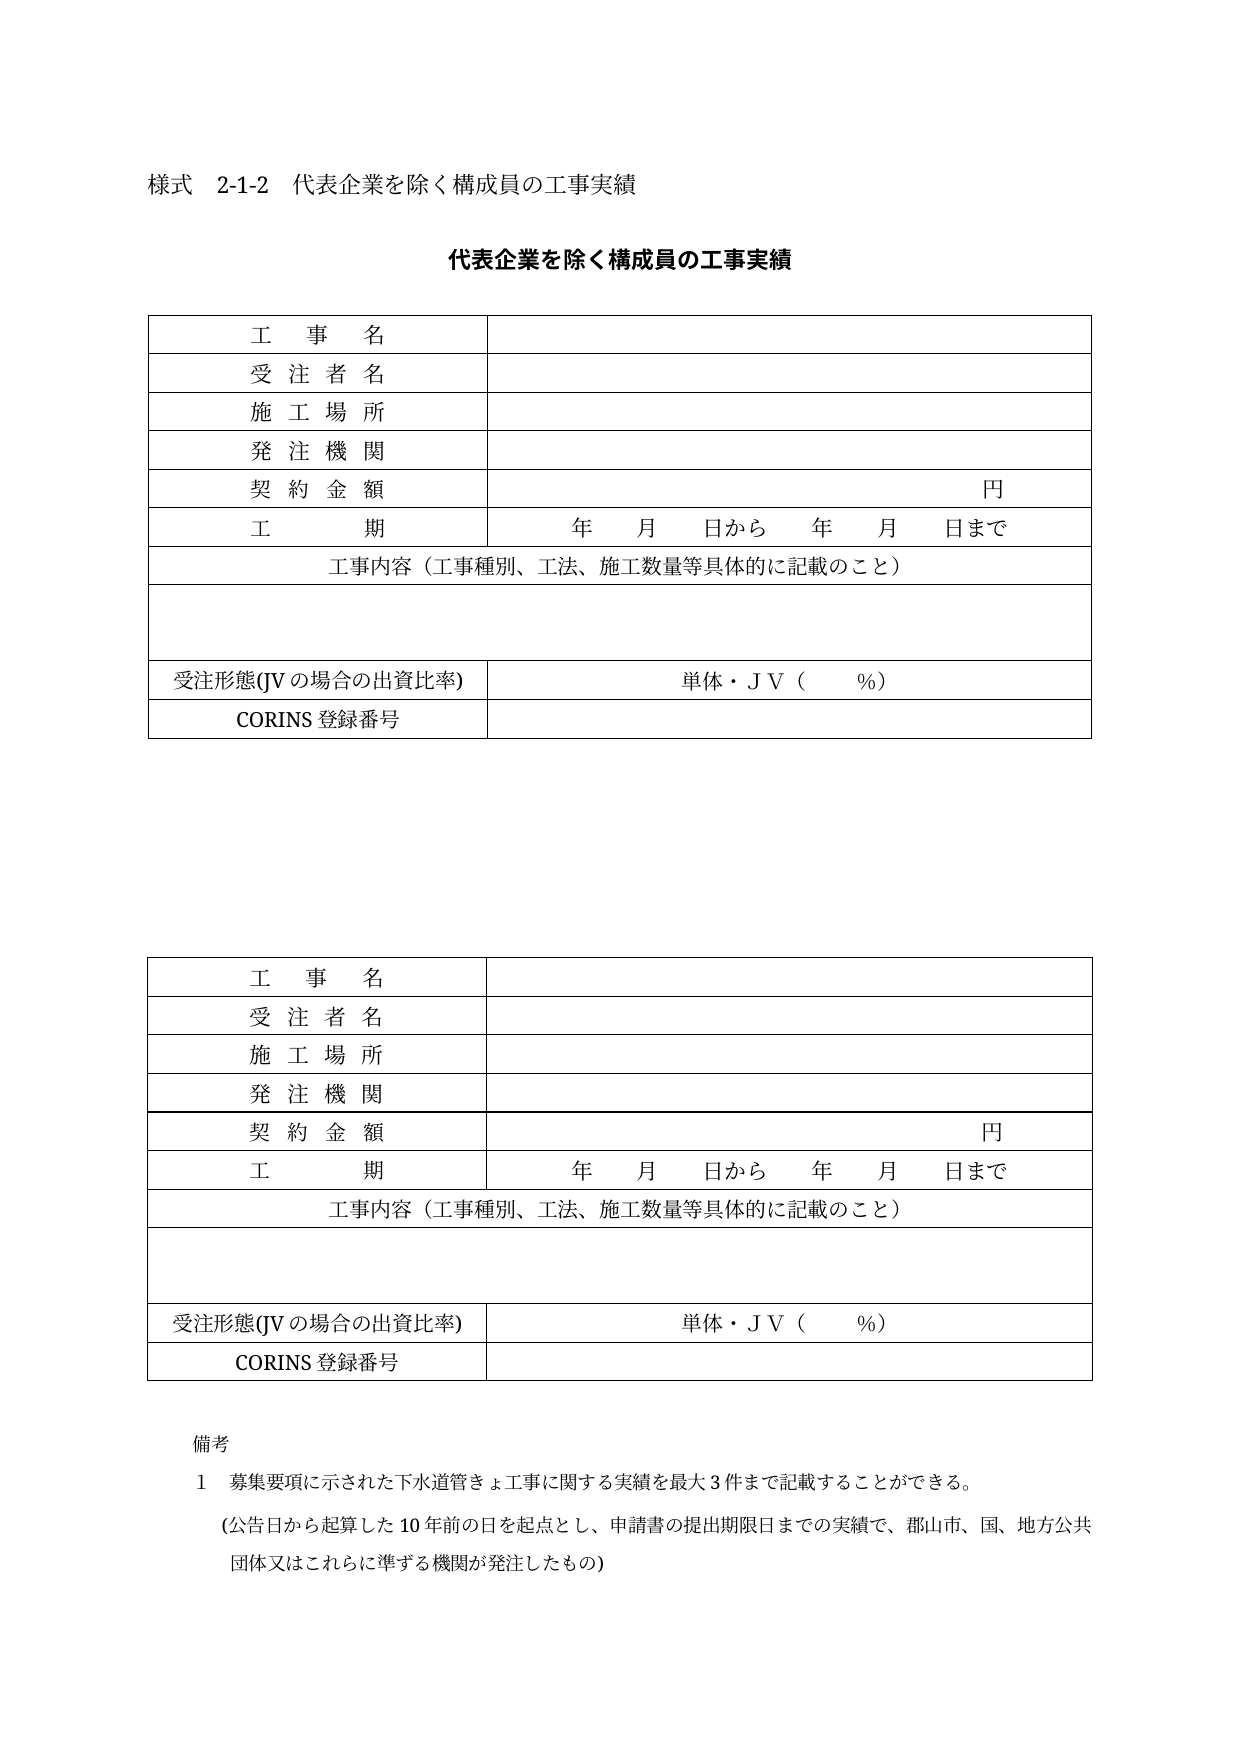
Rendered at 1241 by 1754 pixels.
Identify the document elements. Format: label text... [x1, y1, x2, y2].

table_header [488, 316, 1091, 353]
table_cell 円 [487, 1113, 1092, 1150]
table_cell [487, 1074, 1092, 1111]
table_cell 発注機関 [149, 431, 487, 469]
table_cell 工事内容（工事種別、工法、施工数量等具体的に記載のこと） [149, 547, 1091, 584]
table_cell 受注者名 [149, 354, 487, 392]
table_cell 受注者名 [148, 997, 486, 1034]
table_cell 工期 [149, 508, 487, 546]
table_cell 契約金額 [149, 470, 487, 507]
table_cell [488, 700, 1091, 737]
table_header [487, 958, 1092, 996]
table_cell [488, 431, 1091, 469]
table_cell CORINS登録番号 [148, 1343, 486, 1380]
table_cell 工事内容（工事種別、工法、施工数量等具体的に記載のこと） [148, 1190, 1092, 1227]
table_cell 年 月 日から 年 月 日まで [487, 1151, 1092, 1188]
table_cell 工期 [148, 1151, 486, 1188]
text 備考 [148, 1425, 1092, 1462]
table_cell CORINS登録番号 [149, 700, 487, 737]
table_cell [149, 585, 1091, 660]
text (公告日から起算した10年前の日を起点とし、申請書の提出期限日までの実績で、郡山市、国、地方公共団体又はこれらに準ずる機関が発注したもの) [221, 1506, 1092, 1581]
table_cell 単体・ＪＶ（ ％） [488, 661, 1091, 699]
table_cell [488, 354, 1091, 392]
table_cell [487, 1035, 1092, 1073]
table_cell 施工場所 [148, 1035, 486, 1073]
table_cell 発注機関 [148, 1074, 486, 1111]
table_cell 年 月 日から 年 月 日まで [488, 508, 1091, 546]
table_cell 契約金額 [148, 1113, 486, 1150]
table_cell [487, 997, 1092, 1034]
subtitle 様式 2-1-2 代表企業を除く構成員の工事実績 [148, 164, 1092, 202]
table_cell 受注形態(JVの場合の出資比率) [148, 1304, 486, 1342]
table_cell 単体・ＪＶ（ ％） [487, 1304, 1092, 1342]
table_cell [488, 393, 1091, 430]
table_header 工事名 [149, 316, 487, 353]
table_cell [148, 1228, 1092, 1303]
table_cell 円 [488, 470, 1091, 507]
text 代表企業を除く構成員の工事実績 [148, 239, 1092, 277]
table_cell 施工場所 [149, 393, 487, 430]
text １ 募集要項に示された下水道管きょ工事に関する実績を最大3件まで記載することができる。 [148, 1462, 1092, 1500]
table_cell [487, 1343, 1092, 1380]
table_cell 受注形態(JVの場合の出資比率) [149, 661, 487, 699]
table_header 工事名 [148, 958, 486, 996]
